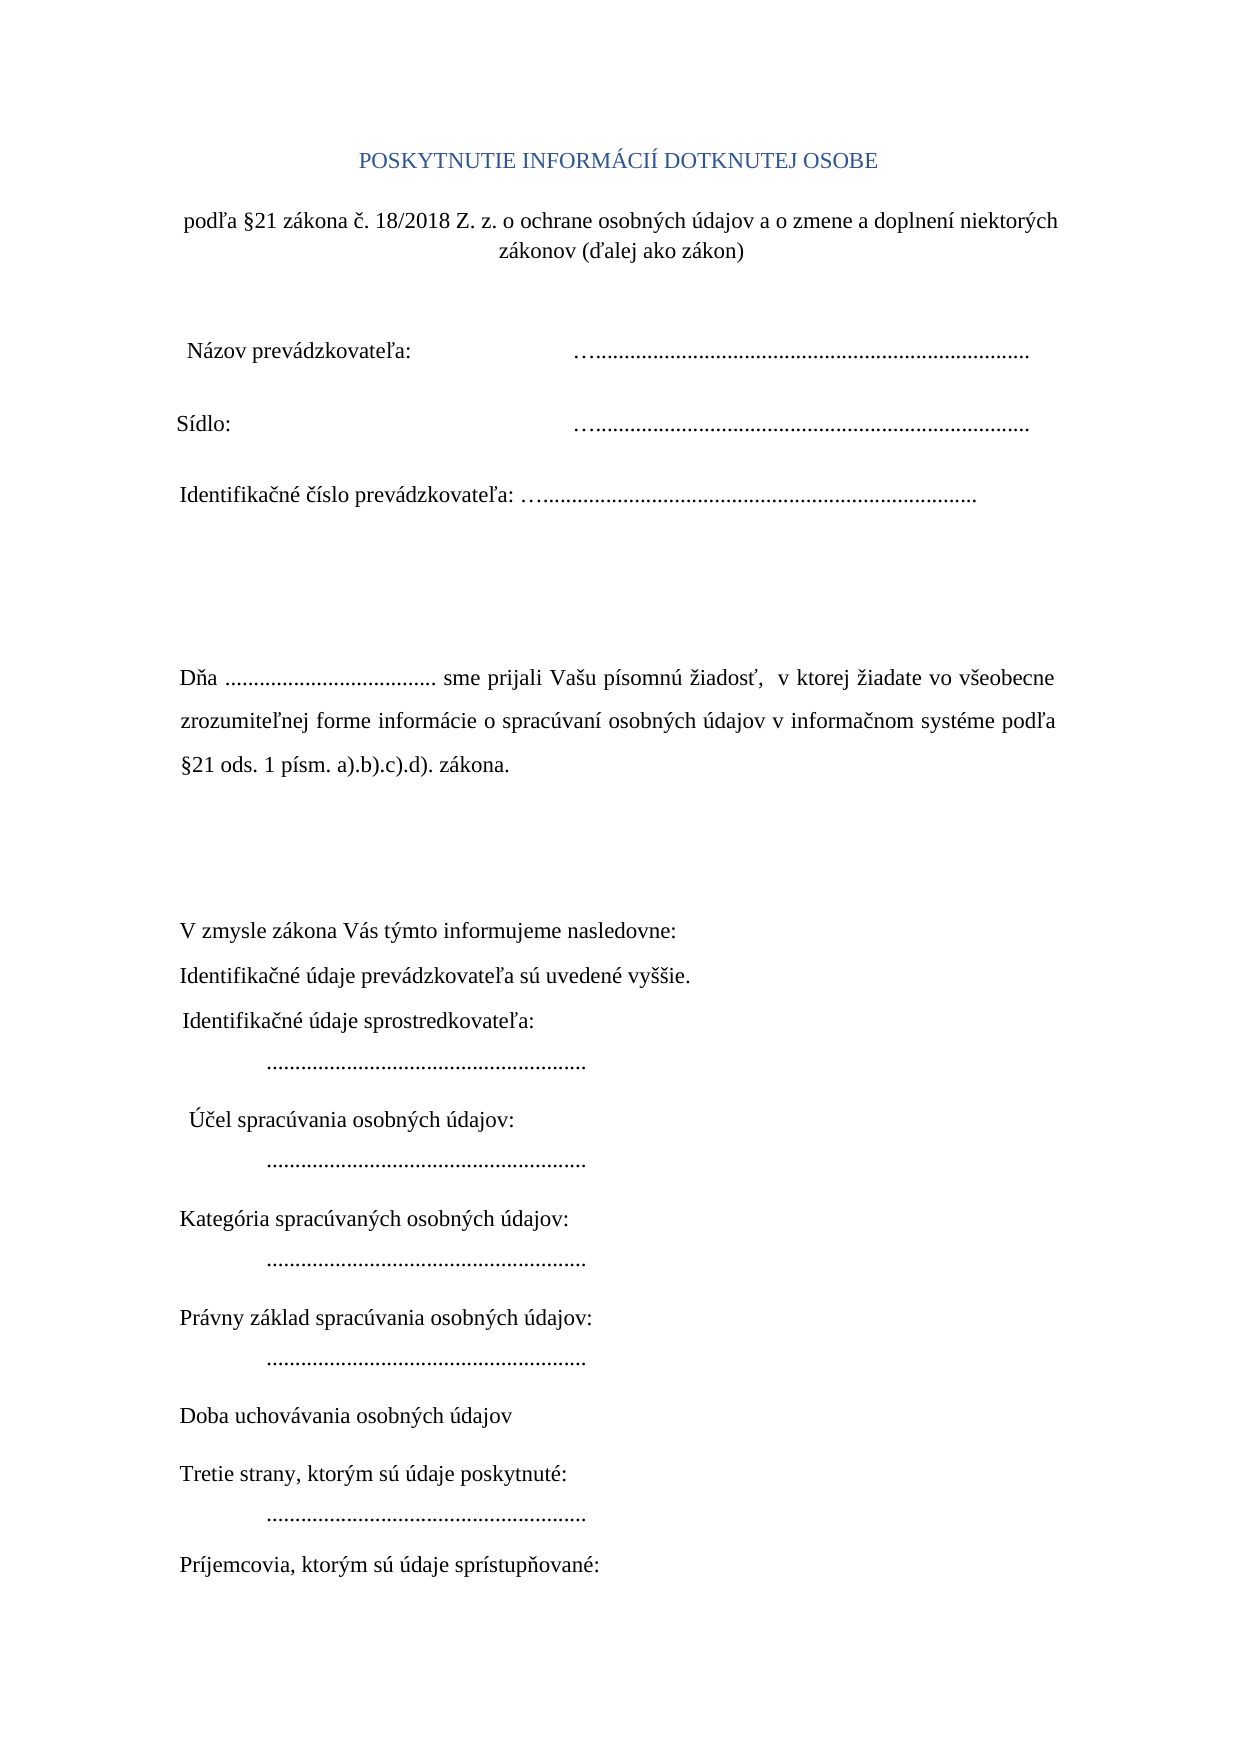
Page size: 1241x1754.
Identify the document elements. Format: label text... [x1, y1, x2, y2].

text Tretie strany, ktorým sú údaje poskytnuté: [179, 1460, 1087, 1486]
text Právny základ spracúvania osobných údajov: [179, 1303, 1087, 1330]
text Kategória spracúvaných osobných údajov: [179, 1205, 1087, 1231]
text Identifikačné číslo prevádzkovateľa: …............................................................................ [179, 481, 1087, 508]
text podľa §21 zákona č. 18/2018 Z. z. o ochrane osobných údajov a o zmene a doplnení niektorých zákonov (ďalej ako zákon) [178, 208, 1064, 263]
text ........................................................ [148, 1146, 1093, 1173]
text ........................................................ [148, 1344, 1093, 1370]
text Sídlo: …............................................................................ [148, 410, 1093, 436]
text Účel spracúvania osobných údajov: [148, 1106, 1093, 1132]
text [148, 1500, 1093, 1526]
text Príjemcovia, ktorým sú údaje sprístupňované: [179, 1551, 1087, 1577]
text Identifikačné údaje sprostredkovateľa: [148, 1007, 1093, 1033]
text Dňa ..................................... sme prijali Vašu písomnú žiadosť, v ktorej žiadate vo všeobecne zrozumiteľnej forme informácie o spracúvaní osobných údajov v informačnom systéme podľa §21 ods. 1 písm. a).b).c).d). zákona. [179, 664, 1057, 777]
text Doba uchovávania osobných údajov [179, 1402, 1087, 1429]
text ........................................................ [148, 1048, 1093, 1074]
text Názov prevádzkovateľa: …............................................................................ [148, 337, 1093, 364]
text Identifikačné údaje prevádzkovateľa sú uvedené vyššie. [179, 962, 1087, 988]
text ........................................................ [148, 1245, 1093, 1271]
subtitle POSKYTNUTIE INFORMÁCIÍ DOTKNUTEJ OSOBE [149, 148, 1088, 174]
text V zmysle zákona Vás týmto informujeme nasledovne: [179, 917, 1087, 943]
